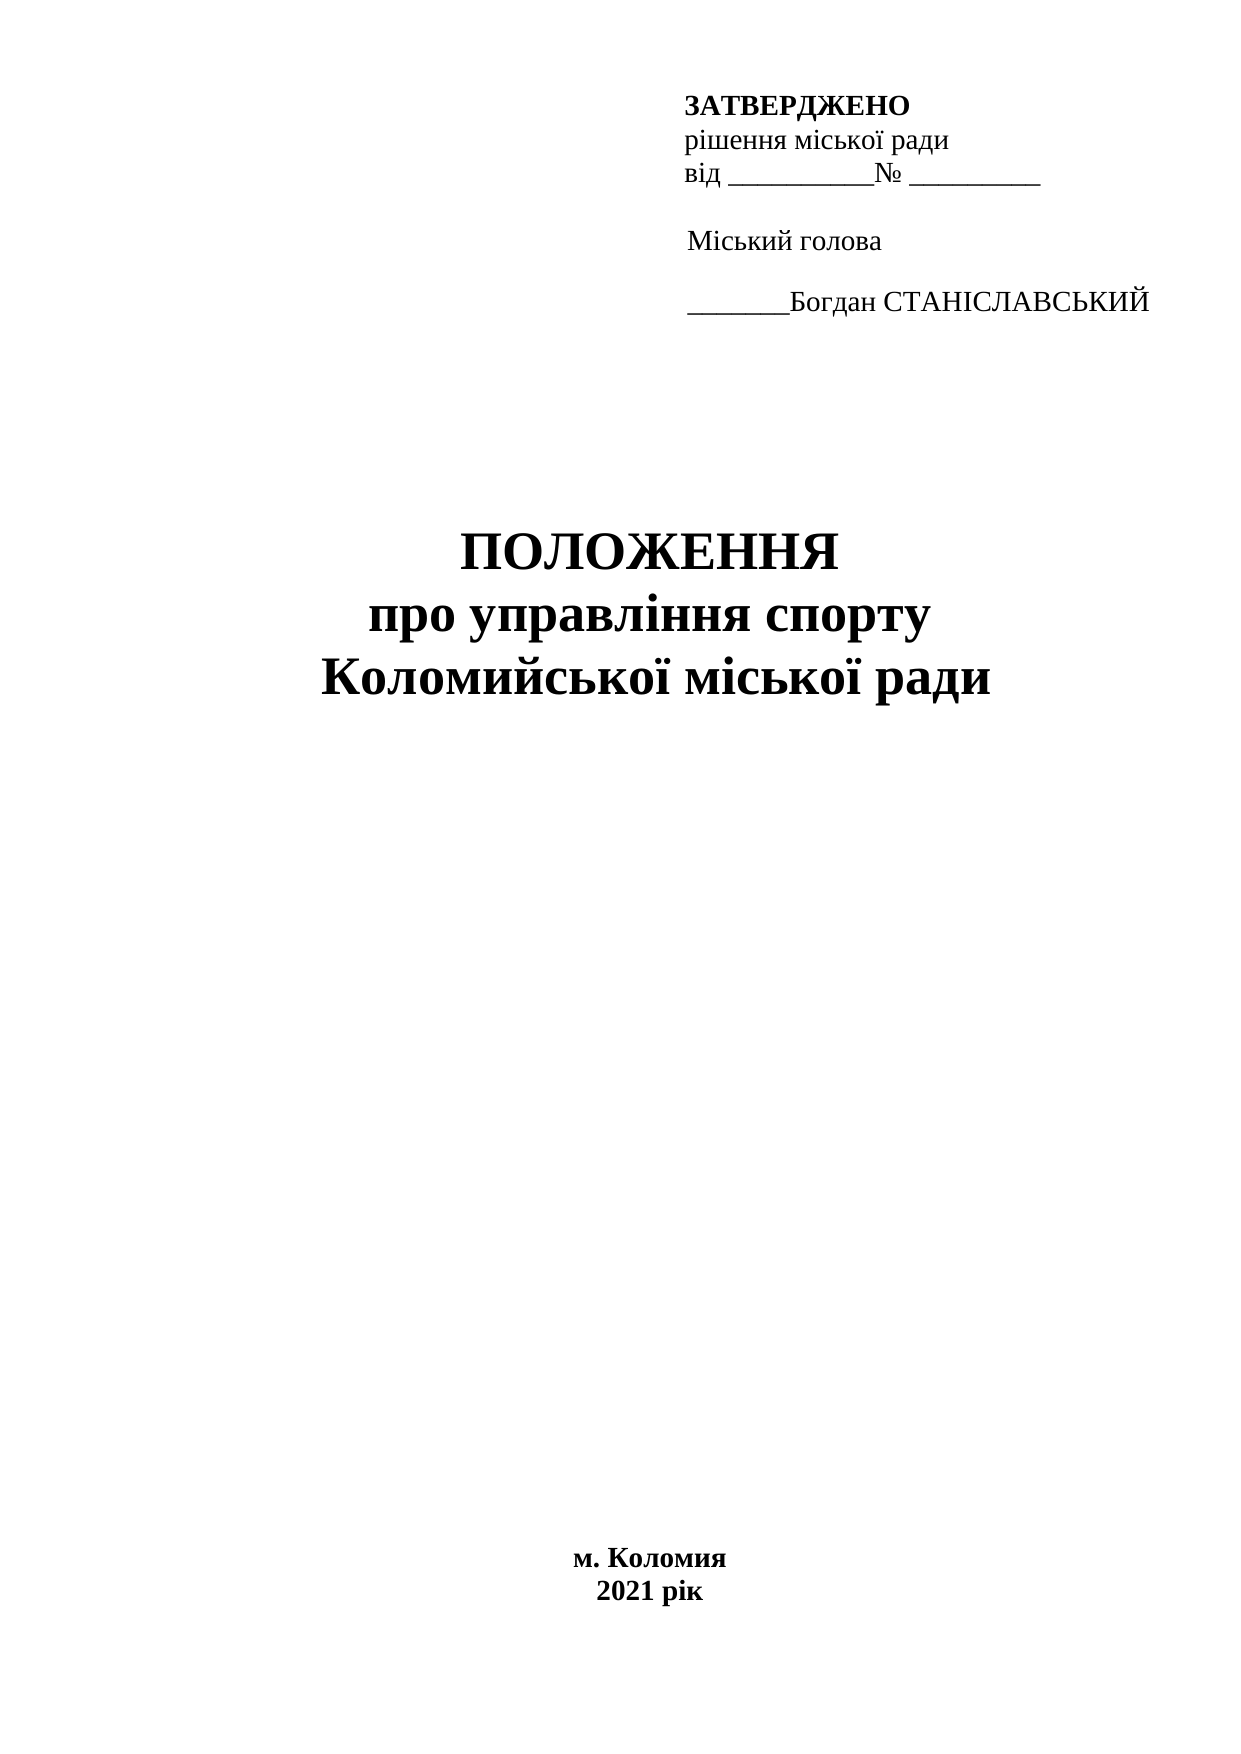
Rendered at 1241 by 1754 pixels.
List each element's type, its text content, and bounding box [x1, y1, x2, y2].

text м. Коломия [148, 1540, 1152, 1573]
text від __________№ _________ [148, 156, 1152, 189]
text ПОЛОЖЕННЯ [148, 519, 1152, 581]
text 2021 рік [148, 1573, 1152, 1607]
text Коломийської міської ради [148, 644, 1152, 706]
text рішення міської ради [148, 122, 1152, 156]
text Міський голова [148, 223, 1152, 256]
text ЗАТВЕРДЖЕНО [148, 88, 1152, 122]
text про управління спорту [148, 581, 1152, 644]
text _______Богдан СТАНІСЛАВСЬКИЙ [148, 284, 1152, 318]
